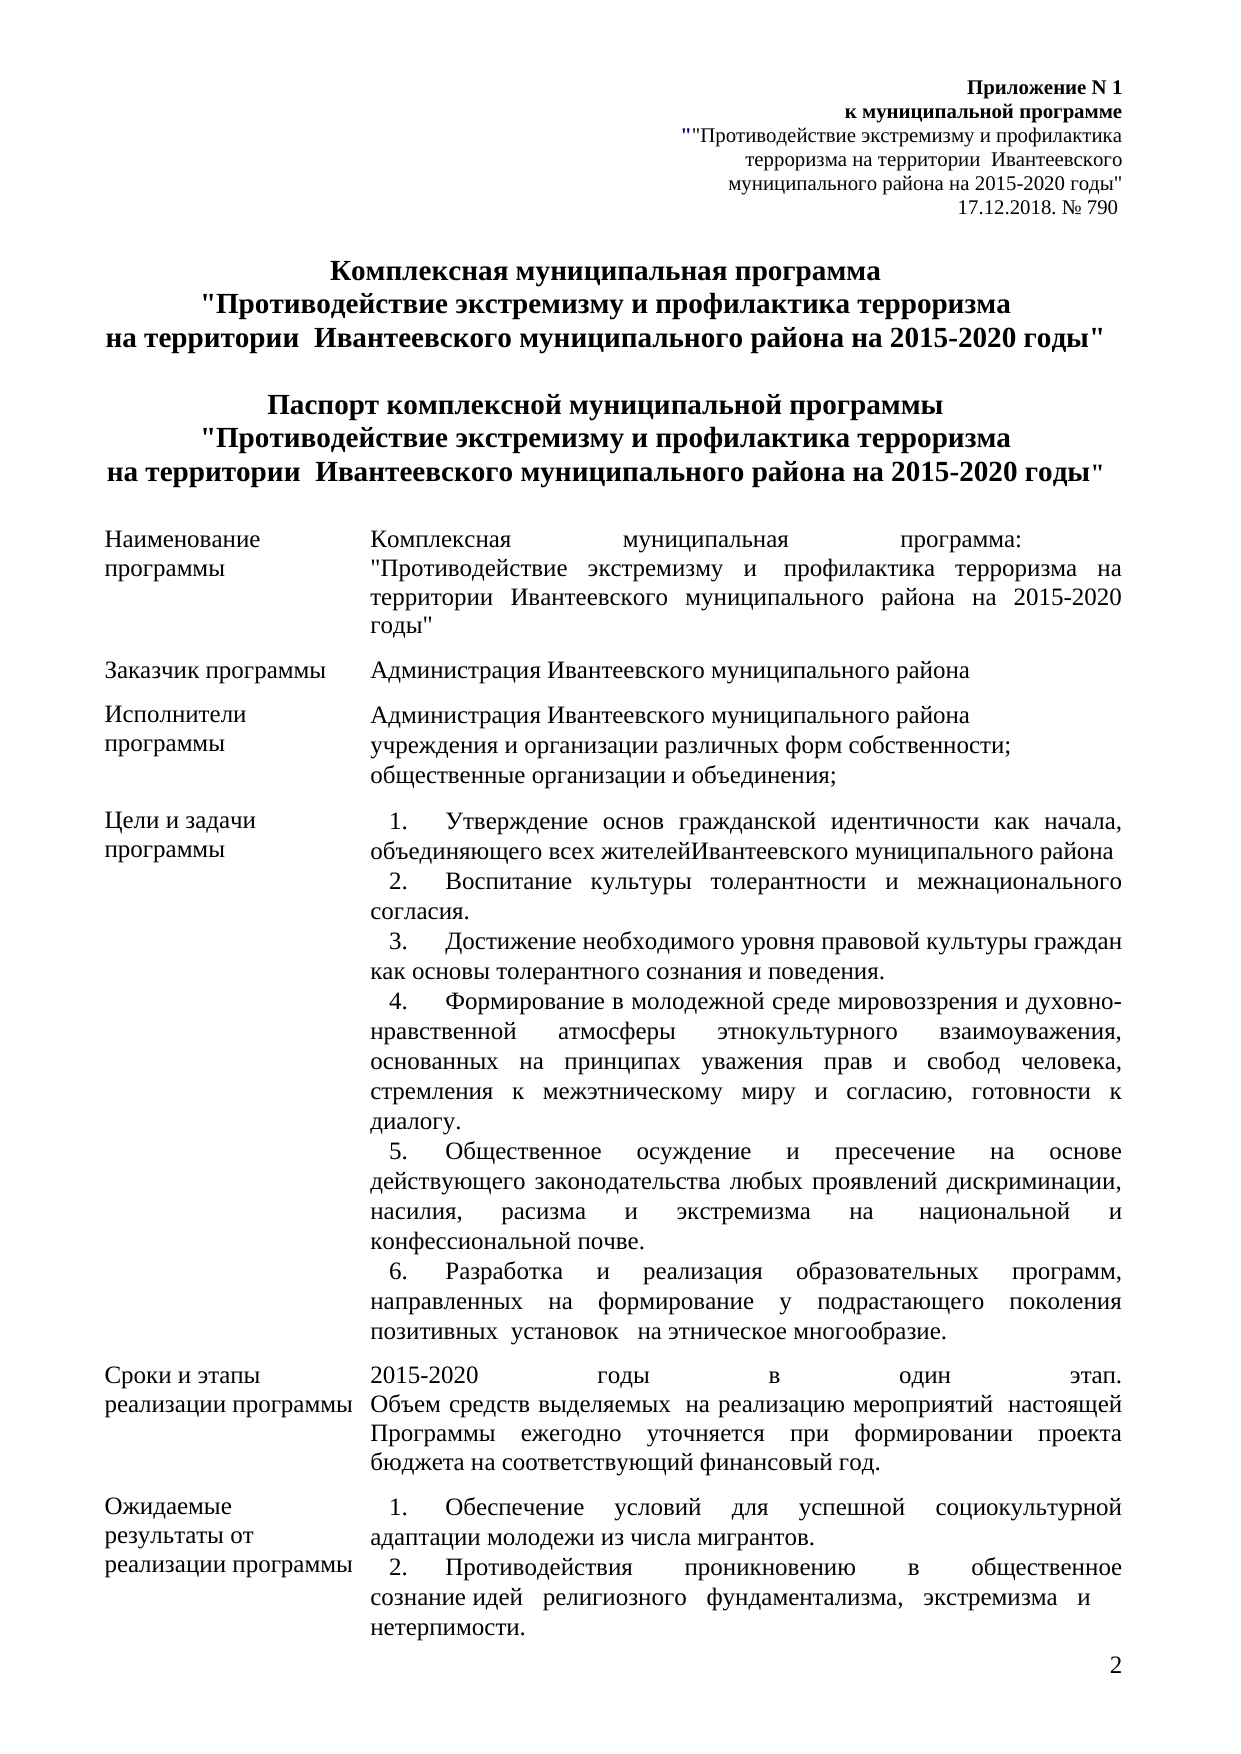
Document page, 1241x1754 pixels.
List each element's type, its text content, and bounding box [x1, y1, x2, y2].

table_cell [362, 1483, 1130, 1649]
table_header Комплексная муниципальная программа: "Противодействие экстремизму и профилактика терроризма на территории Ивантеевского муниципального района на 2015-2020 годы" [362, 516, 1130, 647]
table_header Наименование программы [96, 516, 362, 647]
table_cell 2015-2020 годы в один этап. Объем средств выделяемых на реализацию мероприятий настоящей Программы ежегодно уточняется при формировании проекта бюджета на соответствующий финансовый год. [362, 1353, 1130, 1483]
table_cell Администрация Ивантеевского муниципального района [362, 647, 1130, 691]
text 17.12.2018. № 790 [89, 195, 1122, 219]
text муниципального района на 2015-2020 годы" [89, 171, 1122, 195]
table_cell Исполнители программы [96, 691, 362, 797]
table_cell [96, 1483, 362, 1649]
table_cell Заказчик программы [96, 647, 362, 691]
text Приложение N 1 к муниципальной программе [89, 75, 1122, 123]
text терроризма на территории Ивантеевского [89, 147, 1122, 171]
table_cell Утверждение основ гражданской идентичности как начала, объединяющего всех жителейИвантеевского муниципального района Воспитание культуры толерантности и межнационального согласия. Достижение необходимого уровня правовой культуры граждан как основы толерантного сознания и поведения. Формирование в молодежной среде мировоззрения и духовно-нравственной атмосферы этнокультурного взаимоуважения, основанных на принципах уважения прав и свобод человека, стремления к межэтническому миру и согласию, готовности к диалогу. Общественное осуждение и пресечение на основе действующего законодательства любых проявлений дискриминации, насилия, расизма и экстремизма на национальной и конфессиональной почве. Разработка и реализация образовательных программ, направленных на формирование у подрастающего поколения позитивных установок на этническое многообразие. [362, 797, 1130, 1353]
text Комплексная муниципальная программа "Противодействие экстремизму и профилактика терроризма на территории Ивантеевского муниципального района на 2015-2020 годы" Паспорт комплексной муниципальной программы [89, 253, 1122, 421]
table_cell Сроки и этапы реализации программы [96, 1353, 362, 1483]
text ""Противодействие экстремизму и профилактика [89, 123, 1122, 147]
text "Противодействие экстремизму и профилактика терроризма [89, 421, 1122, 454]
text на территории Ивантеевского муниципального района на 2015-2020 годы" [89, 454, 1122, 488]
table_cell Цели и задачи программы [96, 797, 362, 1353]
table_cell Администрация Ивантеевского муниципального района учреждения и организации различных форм собственности; общественные организации и объединения; [362, 691, 1130, 797]
